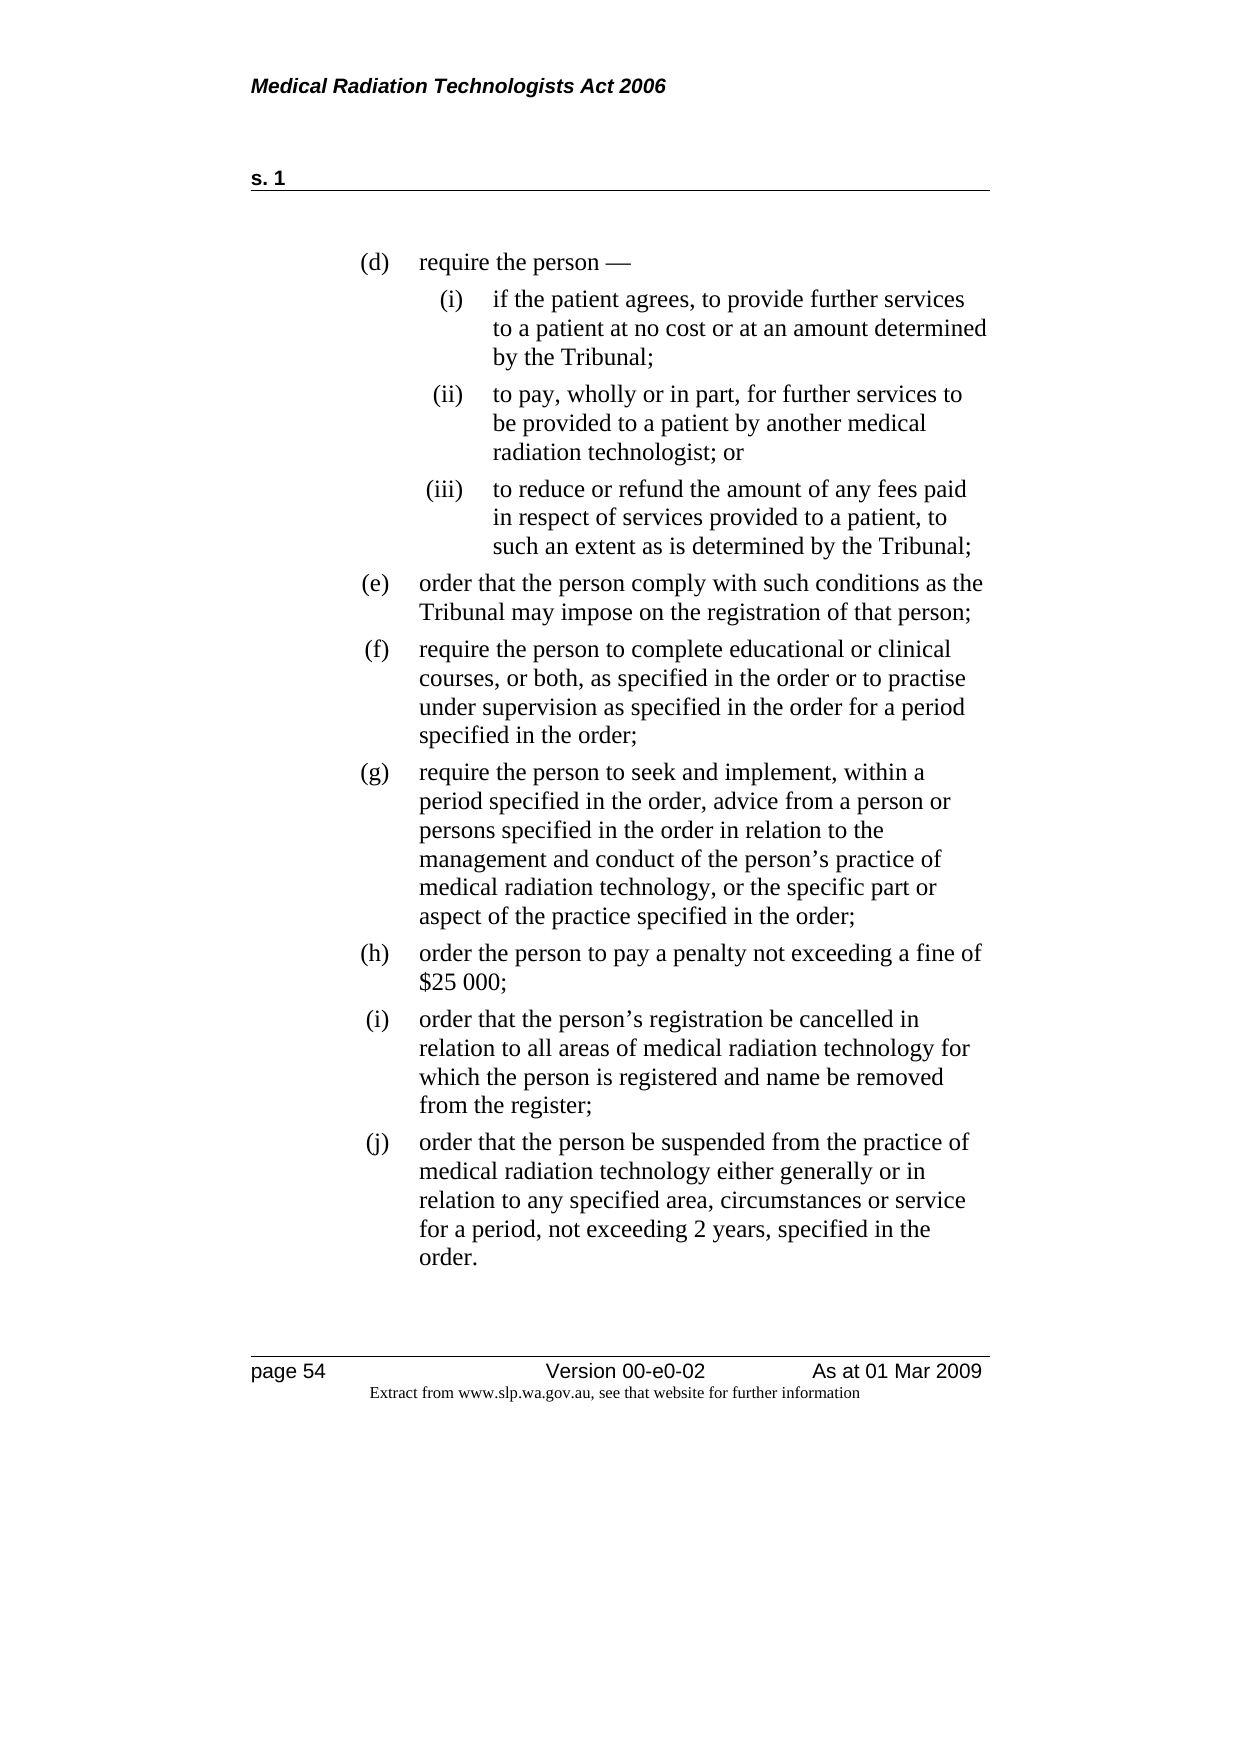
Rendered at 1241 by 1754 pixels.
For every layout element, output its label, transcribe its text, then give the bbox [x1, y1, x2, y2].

text (e) order that the person comply with such conditions as the Tribunal may impose on the registration of that person; [251, 568, 990, 626]
text (f) require the person to complete educational or clinical courses, or both, as specified in the order or to practise under supervision as specified in the order for a period specified in the order; [251, 634, 990, 749]
text (g) require the person to seek and implement, within a period specified in the order, advice from a person or persons specified in the order in relation to the management and conduct of the person’s practice of medical radiation technology, or the specific part or aspect of the practice specified in the order; [251, 757, 990, 930]
text (d) require the person — [251, 247, 990, 276]
text (i) if the patient agrees, to provide further services to a patient at no cost or at an amount determined by the Tribunal; [251, 284, 990, 371]
text (h) order the person to pay a penalty not exceeding a fine of $25 000; [251, 938, 990, 996]
text (j) order that the person be suspended from the practice of medical radiation technology either generally or in relation to any specified area, circumstances or service for a period, not exceeding 2 years, specified in the order. [251, 1127, 990, 1271]
text (i) order that the person’s registration be cancelled in relation to all areas of medical radiation technology for which the person is registered and name be removed from the register; [251, 1004, 990, 1119]
text (iii) to reduce or refund the amount of any fees paid in respect of services provided to a patient, to such an extent as is determined by the Tribunal; [251, 474, 990, 560]
text (ii) to pay, wholly or in part, for further services to be provided to a patient by another medical radiation technologist; or [251, 379, 990, 465]
